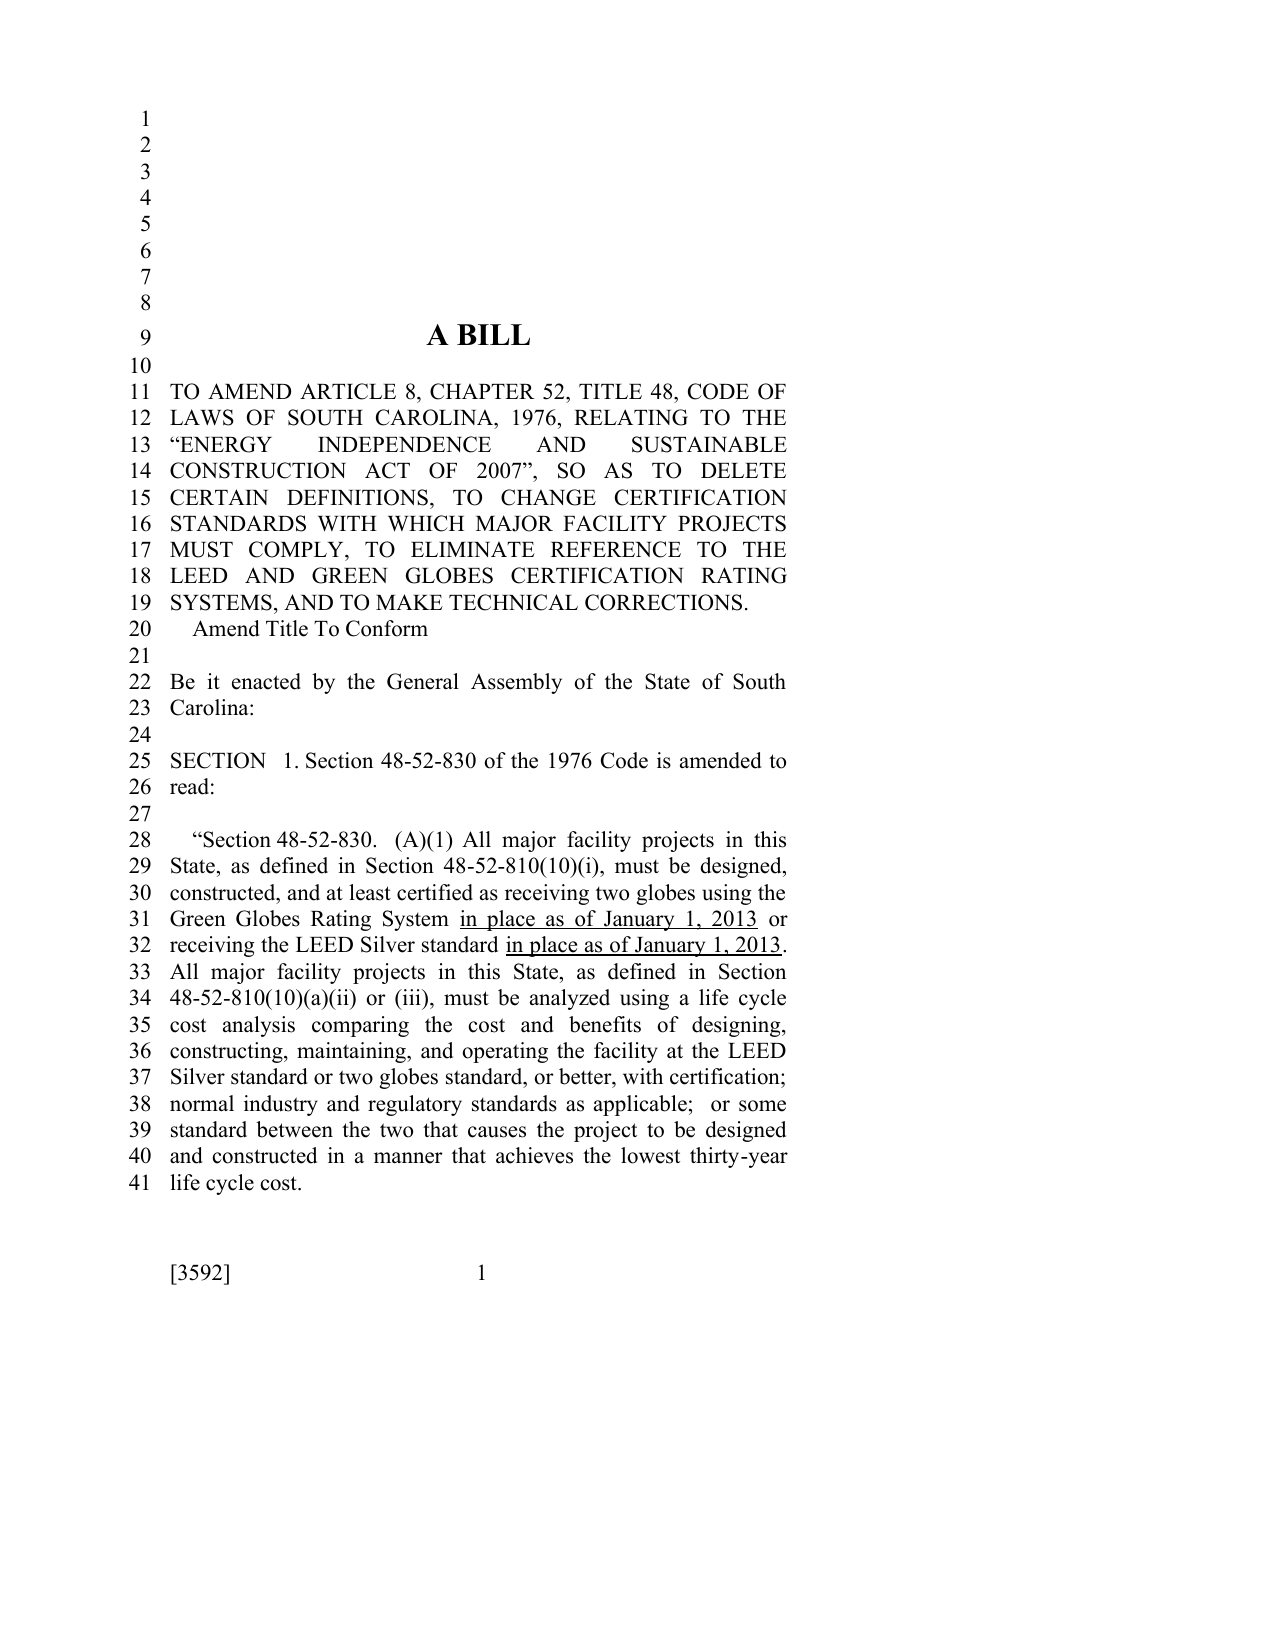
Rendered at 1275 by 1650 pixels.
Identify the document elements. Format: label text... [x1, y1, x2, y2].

text SECTION 1. Section 48-52-830 of the 1976 Code is amended to read: [169, 747, 787, 800]
text Amend Title To Conform [169, 615, 787, 642]
text TO AMEND ARTICLE 8, CHAPTER 52, TITLE 48, CODE OF LAWS OF SOUTH CAROLINA, 1976, RELATING TO THE “ENERGY INDEPENDENCE AND SUSTAINABLE CONSTRUCTION ACT OF 2007”, SO AS TO DELETE CERTAIN DEFINITIONS, TO CHANGE CERTIFICATION STANDARDS WITH WHICH MAJOR FACILITY PROJECTS MUST COMPLY, TO ELIMINATE REFERENCE TO THE LEED AND GREEN GLOBES CERTIFICATION RATING SYSTEMS, AND TO MAKE TECHNICAL CORRECTIONS. [169, 378, 787, 615]
text A BILL [169, 316, 787, 352]
text “Section 48-52-830. (A)(1) All major facility projects in this State, as defined in Section 48-52-810(10)(i), must be designed, constructed, and at least certified as receiving two globes using the Green Globes Rating System in place as of January 1, 2013 or receiving the LEED Silver standard in place as of January 1, 2013. All major facility projects in this State, as defined in Section 48-52-810(10)(a)(ii) or (iii), must be analyzed using a life cycle cost analysis comparing the cost and benefits of designing, constructing, maintaining, and operating the facility at the LEED Silver standard or two globes standard, or better, with certification; normal industry and regulatory standards as applicable; or some standard between the two that causes the project to be designed and constructed in a manner that achieves the lowest thirty-year life cycle cost. [169, 826, 787, 1195]
text Be it enacted by the General Assembly of the State of South Carolina: [169, 668, 787, 721]
